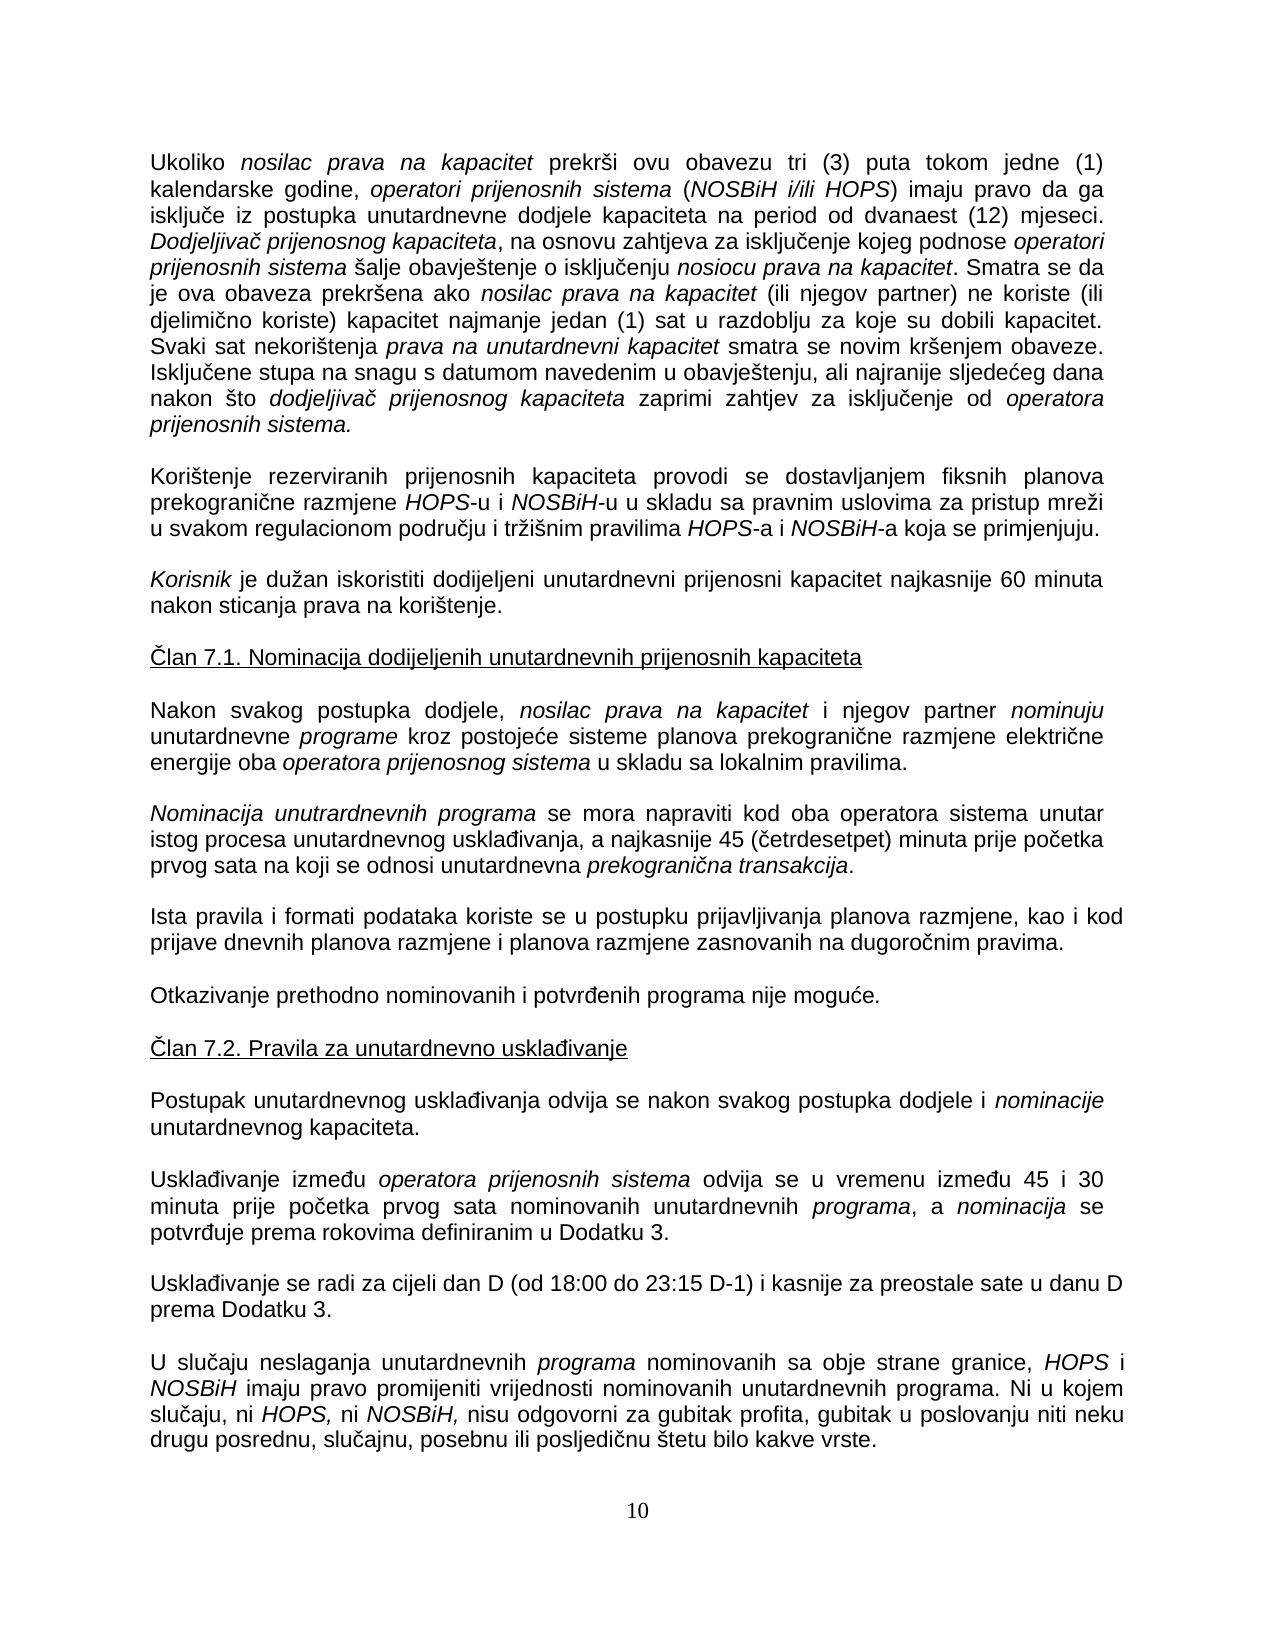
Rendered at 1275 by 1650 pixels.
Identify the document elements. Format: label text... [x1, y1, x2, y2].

text Nominacija unutrardnevnih programa se mora napraviti kod oba operatora sistema unutar istog procesa unutardnevnog usklađivanja, a najkasnije 45 (četrdesetpet) minuta prije početka prvog sata na koji se odnosi unutardnevna prekogranična transakcija. [150, 801, 1104, 878]
text Korištenje rezerviranih prijenosnih kapaciteta provodi se dostavljanjem fiksnih planova prekogranične razmjene HOPS-u i NOSBiH-u u skladu sa pravnim uslovima za pristup mreži u svakom regulacionom području i tržišnim pravilima HOPS-a i NOSBiH-a koja se primjenjuju. [150, 463, 1104, 541]
text Usklađivanje se radi za cijeli dan D (od 18:00 do 23:15 D-1) i kasnije za preostale sate u danu D prema Dodatku 3. [150, 1271, 1125, 1322]
text Korisnik je dužan iskoristiti dodijeljeni unutardnevni prijenosni kapacitet najkasnije 60 minuta nakon sticanja prava na korištenje. [150, 567, 1104, 618]
text Ukoliko nosilac prava na kapacitet prekrši ovu obavezu tri (3) puta tokom jedne (1) kalendarske godine, operatori prijenosnih sistema (NOSBiH i/ili HOPS) imaju pravo da ga isključe iz postupka unutardnevne dodjele kapaciteta na period od dvanaest (12) mjeseci. Dodjeljivač prijenosnog kapaciteta, na osnovu zahtjeva za isključenje kojeg podnose operatori prijenosnih sistema šalje obavještenje o isključenju nosiocu prava na kapacitet. Smatra se da je ova obaveza prekršena ako nosilac prava na kapacitet (ili njegov partner) ne koriste (ili djelimično koriste) kapacitet najmanje jedan (1) sat u razdoblju za koje su dobili kapacitet. Svaki sat nekorištenja prava na unutardnevni kapacitet smatra se novim kršenjem obaveze. Isključene stupa na snagu s datumom navedenim u obavještenju, ali najranije sljedećeg dana nakon što dodjeljivač prijenosnog kapaciteta zaprimi zahtjev za isključenje od operatora prijenosnih sistema. [150, 150, 1104, 437]
text Postupak unutardnevnog usklađivanja odvija se nakon svakog postupka dodjele i nominacije unutardnevnog kapaciteta. [150, 1088, 1104, 1140]
text Usklađivanje između operatora prijenosnih sistema odvija se u vremenu između 45 i 30 minuta prije početka prvog sata nominovanih unutardnevnih programa, a nominacija se potvrđuje prema rokovima definiranim u Dodatku 3. [150, 1167, 1104, 1245]
text Otkazivanje prethodno nominovanih i potvrđenih programa nije moguće. [150, 982, 1125, 1008]
text U slučaju neslaganja unutardnevnih programa nominovanih sa obje strane granice, HOPS i NOSBiH imaju pravo promijeniti vrijednosti nominovanih unutardnevnih programa. Ni u kojem slučaju, ni HOPS, ni NOSBiH, nisu odgovorni za gubitak profita, gubitak u poslovanju niti neku drugu posrednu, slučajnu, posebnu ili posljedičnu štetu bilo kakve vrste. [150, 1349, 1125, 1453]
text Nakon svakog postupka dodjele, nosilac prava na kapacitet i njegov partner nominuju unutardnevne programe kroz postojeće sisteme planova prekogranične razmjene električne energije oba operatora prijenosnog sistema u skladu sa lokalnim pravilima. [150, 698, 1104, 775]
text Član 7.2. Pravila za unutardnevno usklađivanje [150, 1035, 1125, 1061]
text Član 7.1. Nominacija dodijeljenih unutardnevnih prijenosnih kapaciteta [150, 644, 1125, 670]
text Ista pravila i formati podataka koriste se u postupku prijavljivanja planova razmjene, kao i kod prijave dnevnih planova razmjene i planova razmjene zasnovanih na dugoročnim pravima. [150, 904, 1125, 955]
